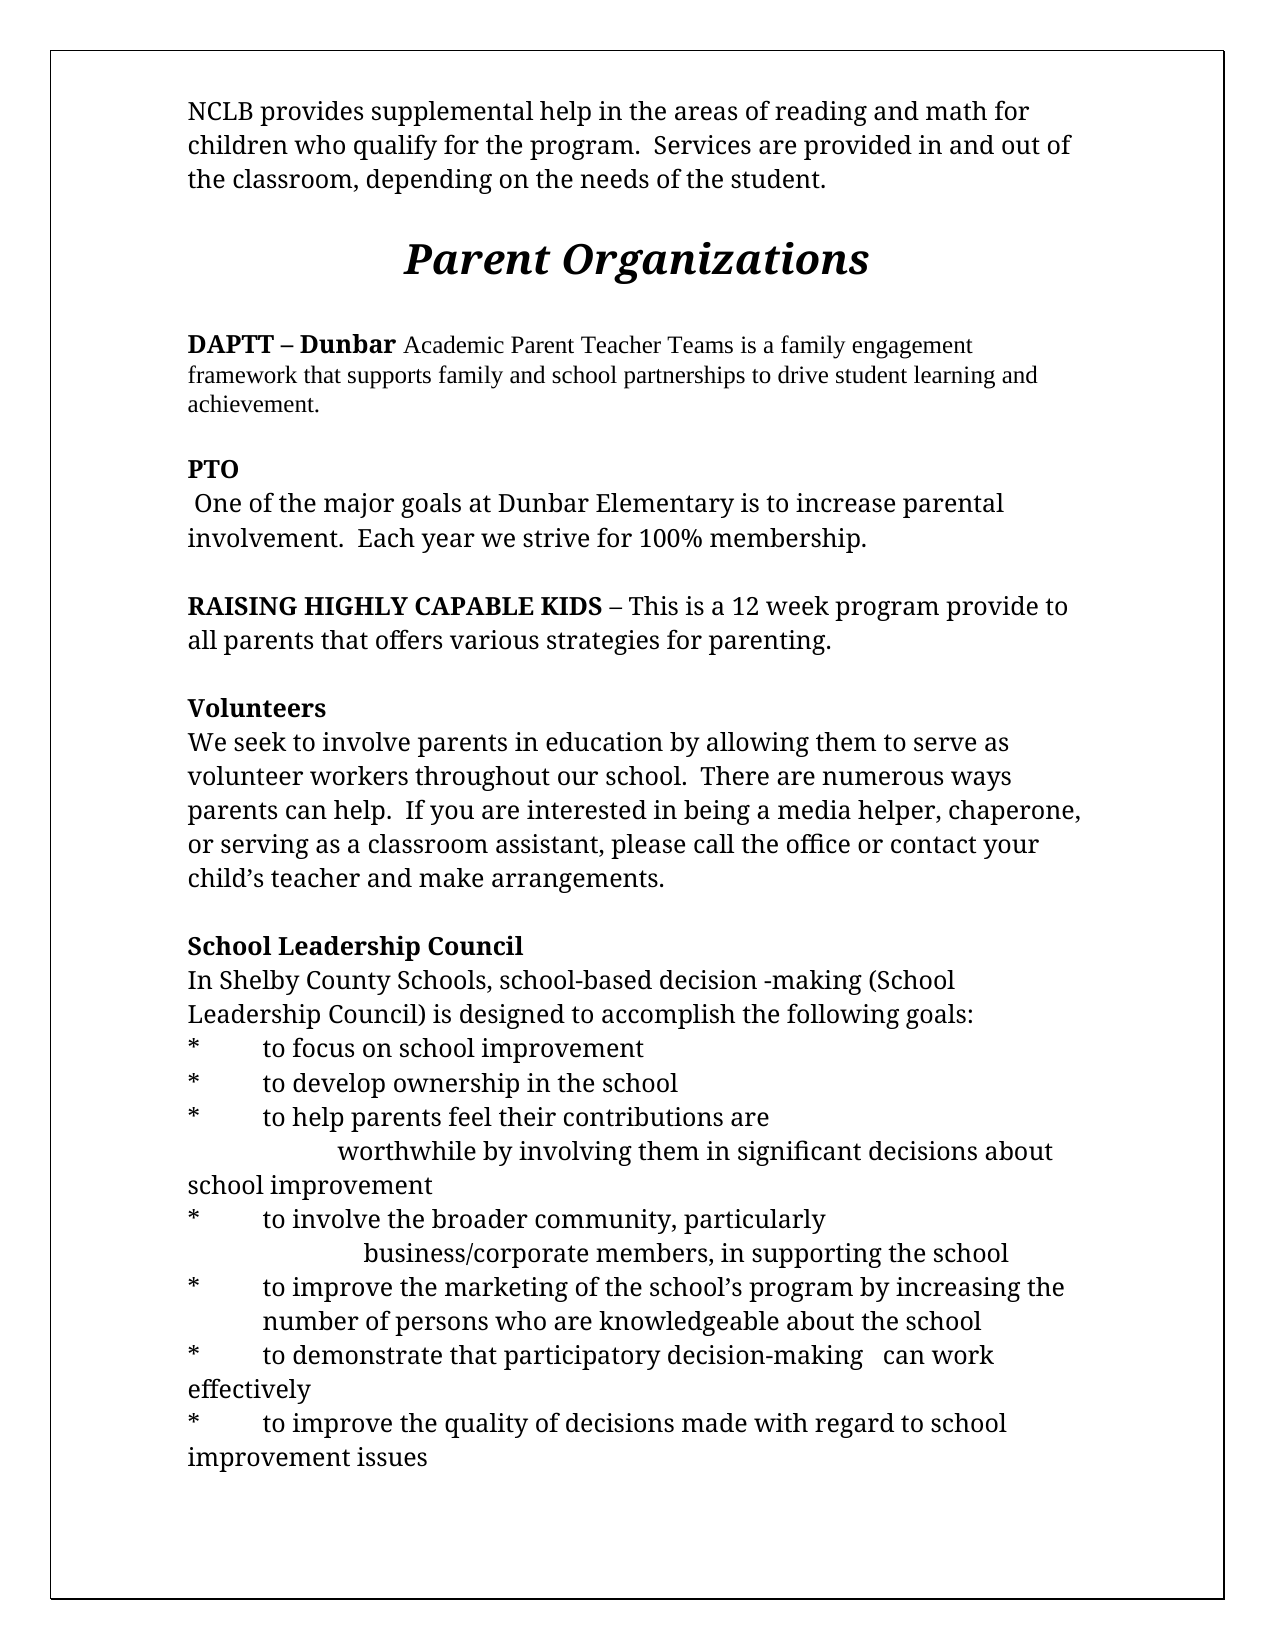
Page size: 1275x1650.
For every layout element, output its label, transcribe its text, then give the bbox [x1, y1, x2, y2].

text * to help parents feel their contributions are worthwhile by involving them in significant decisions about school improvement [187, 1099, 1086, 1201]
text Volunteers [187, 691, 1086, 724]
subtitle Parent Organizations [187, 230, 1086, 287]
text * to focus on school improvement [187, 1031, 1086, 1065]
text * to improve the quality of decisions made with regard to school improvement issues [187, 1406, 1086, 1474]
text RAISING HIGHLY CAPABLE KIDS – This is a 12 week program provide to all parents that offers various strategies for parenting. [187, 588, 1086, 656]
text NCLB provides supplemental help in the areas of reading and math for children who qualify for the program. Services are provided in and out of the classroom, depending on the needs of the student. [187, 94, 1086, 196]
text One of the major goals at Dunbar Elementary is to increase parental involvement. Each year we strive for 100% membership. [187, 486, 1086, 554]
text PTO [187, 452, 1086, 486]
text We seek to involve parents in education by allowing them to serve as volunteer workers throughout our school. There are numerous ways parents can help. If you are interested in being a media helper, chaperone, or serving as a classroom assistant, please call the office or contact your child’s teacher and make arrangements. [187, 724, 1086, 895]
text * to improve the marketing of the school’s program by increasing the number of persons who are knowledgeable about the school [187, 1269, 1086, 1338]
text In Shelby County Schools, school-based decision -making (School Leadership Council) is designed to accomplish the following goals: [187, 963, 1086, 1031]
text * to involve the broader community, particularly business/corporate members, in supporting the school [187, 1201, 1086, 1269]
text * to demonstrate that participatory decision-making can work effectively [187, 1338, 1086, 1406]
text DAPTT – Dunbar Academic Parent Teacher Teams is a family engagement framework that supports family and school partnerships to drive student learning and [187, 326, 1086, 389]
text * to develop ownership in the school [187, 1065, 1086, 1099]
text achievement. [187, 389, 1086, 418]
text School Leadership Council [187, 929, 1086, 963]
